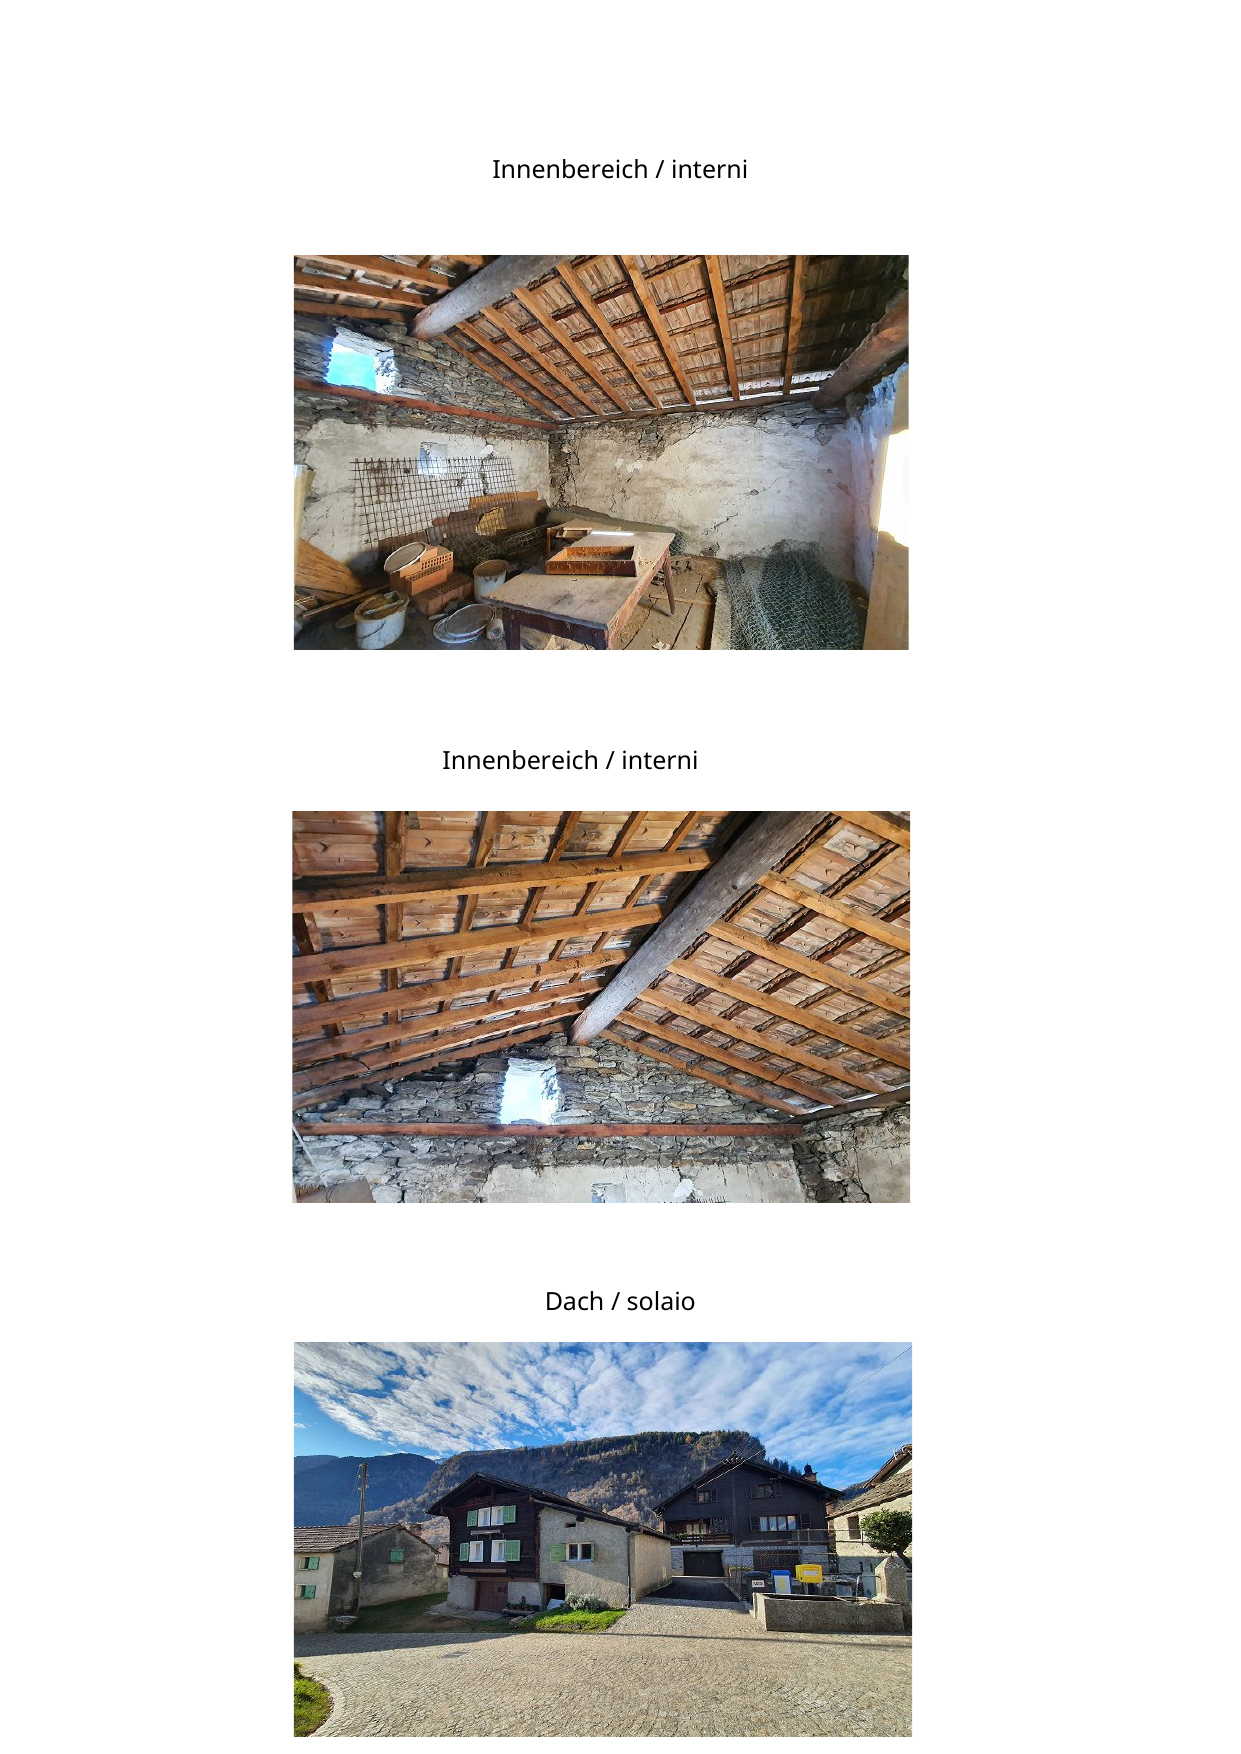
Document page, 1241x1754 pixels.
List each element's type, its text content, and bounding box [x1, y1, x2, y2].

picture [292, 811, 911, 1203]
picture [293, 1342, 912, 1737]
picture [293, 255, 909, 650]
text Dach / solaio [118, 1283, 1122, 1317]
text Innenbereich / interni [118, 152, 1122, 186]
text Innenbereich / interni [118, 743, 1122, 777]
